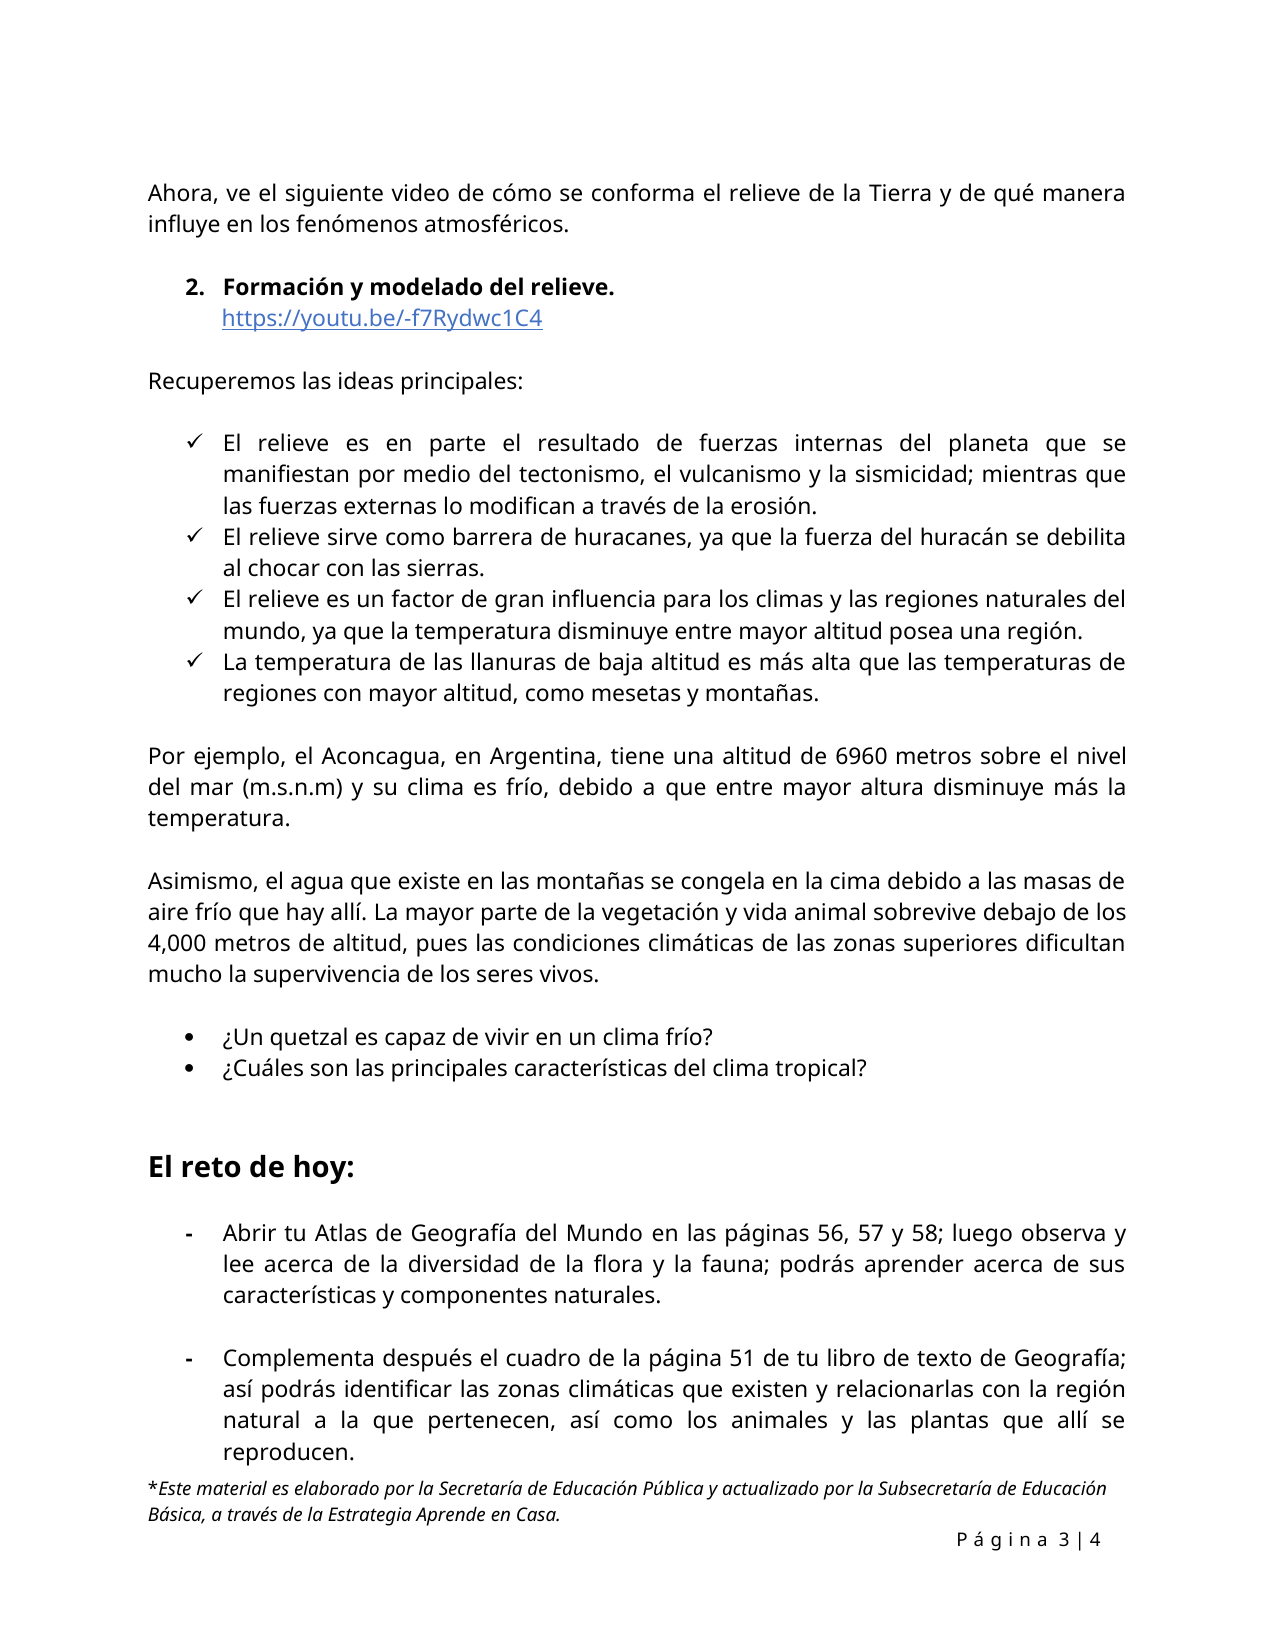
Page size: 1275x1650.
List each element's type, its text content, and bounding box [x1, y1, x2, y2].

list El relieve es un factor de gran influencia para los climas y las regiones naturales del mundo, ya que la temperatura disminuye entre mayor altitud posea una región. [185, 583, 1127, 646]
list La temperatura de las llanuras de baja altitud es más alta que las temperaturas de regiones con mayor altitud, como mesetas y montañas. [185, 646, 1127, 708]
list ¿Cuáles son las principales características del clima tropical? [185, 1052, 1127, 1083]
text Asimismo, el agua que existe en las montañas se congela en la cima debido a las masas de aire frío que hay allí. La mayor parte de la vegetación y vida animal sobrevive debajo de los 4,000 metros de altitud, pues las condiciones climáticas de las zonas superiores dificultan mucho la supervivencia de los seres vivos. [148, 958, 1127, 990]
list Complementa después el cuadro de la página 51 de tu libro de texto de Geografía; así podrás identificar las zonas climáticas que existen y relacionarlas con la región natural a la que pertenecen, así como los animales y las plantas que allí se reproducen. [185, 1342, 1127, 1467]
list ¿Un quetzal es capaz de vivir en un clima frío? [185, 1021, 1127, 1052]
text Recuperemos las ideas principales: [148, 365, 1127, 396]
list El relieve es en parte el resultado de fuerzas internas del planeta que se manifiestan por medio del tectonismo, el vulcanismo y la sismicidad; mientras que las fuerzas externas lo modifican a través de la erosión. [185, 427, 1127, 521]
text Asimismo, el agua que existe en las montañas se congela en la cima debido a las masas de aire frío que hay allí. La mayor parte de la vegetación y vida animal sobrevive debajo de los 4,000 metros de altitud, pues las condiciones climáticas de las zonas superiores dificultan mucho la supervivencia de los seres vivos. [148, 865, 1127, 927]
text https://youtu.be/-f7Rydwc1C4 [221, 302, 1127, 333]
list El relieve sirve como barrera de huracanes, ya que la fuerza del huracán se debilita al chocar con las sierras. [185, 521, 1127, 583]
list Abrir tu Atlas de Geografía del Mundo en las páginas 56, 57 y 58; luego observa y lee acerca de la diversidad de la flora y la fauna; podrás aprender acerca de sus características y componentes naturales. [185, 1217, 1127, 1311]
text El reto de hoy: [148, 1146, 1127, 1186]
text Por ejemplo, el Aconcagua, en Argentina, tiene una altitud de 6960 metros sobre el nivel del mar (m.s.n.m) y su clima es frío, debido a que entre mayor altura disminuye más la temperatura. [148, 771, 1127, 833]
text Ahora, ve el siguiente video de cómo se conforma el relieve de la Tierra y de qué manera influye en los fenómenos atmosféricos. [148, 177, 1127, 240]
list Formación y modelado del relieve. [185, 271, 1127, 302]
